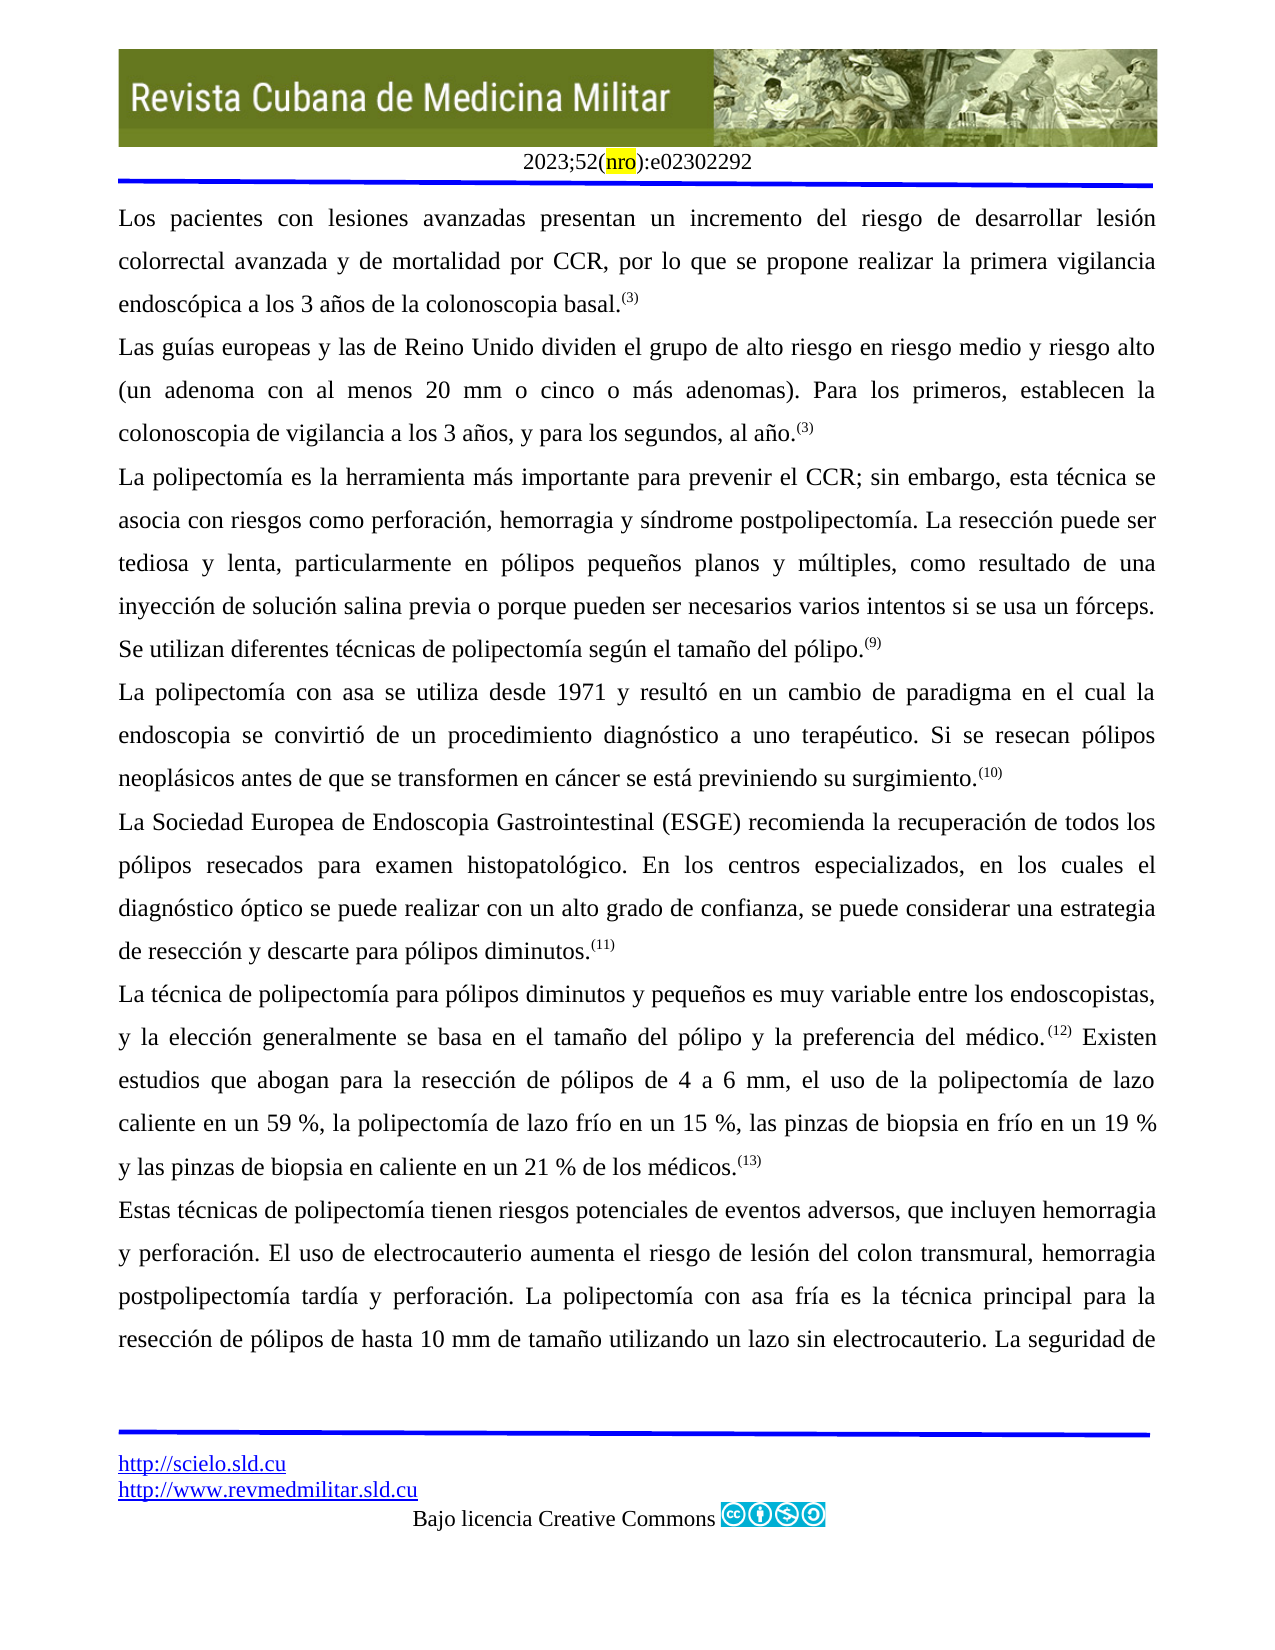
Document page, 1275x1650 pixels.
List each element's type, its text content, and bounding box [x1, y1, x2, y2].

text La Sociedad Europea de Endoscopia Gastrointesal (ESGE) recomienda la recuperación de todos los pólipos resecados para examen histopatológico. En los centros especializados, en los cuales el diagnóstico óptico se puede realizar con un alto grado de confianza, se puede considerar una estrategia de resección y descarte para pólipos diminutos.(11) [118, 807, 1157, 965]
picture [720, 1502, 826, 1527]
picture [118, 49, 1158, 147]
text La técnica de polipectomía para pólipos diminutos y pequeños es muy variable entre los endoscopistas, y la elección generalmente se basa en el tamaño del pólipo y la preferencia del médico.(12) Existen estudios que abogan para la resección de pólipos de 4 a 6 mm, el uso de la polipectomía de lazo caliente en un 59 %, la polipectomía de lazo frío en un 15 %, las pinzas de biopsia en frío en un 19 % y las pinzas de biopsia en caliente en un 21 % de los médicos.(13) [118, 979, 1157, 1180]
text Los pacientes con lesiones avanzadas presentan un incremento del riesgo de desarrollar lesión colorrectal avanzada y de mortalidad por CCR, por lo que se propone realizar la primera vigilancia endoscópica a los 3 años de la colonoscopia basal.(3) [118, 203, 1157, 318]
text Las guías europeas y las de Reino Unido dividen el grupo de alto riesgo en riesgo medio y riesgo alto (un adenoma con al menos 20 mm o cinco o más adenomas). Para los primeros, establecen la colonoscopia de vigilancia a los 3 años, y para los segundos, al año.(3) [118, 332, 1157, 447]
text La polipectomía con asa se utiliza desde 1971 y resultó en un cambio de paradigma en el cual la endoscopia se convirtió de un procedimiento diagnóstico a uno terapéutico. Si se resecan pólipos neoplásicos antes de que se transformen en cáncer se está previniendo su surgimiento.(10) [118, 677, 1157, 792]
text La polipectomía es la herramienta más importante para prevenir el CCR; sin embargo, esta técnica se asocia con riesgos como perforación, hemorragia y síndrome postpolipectomía. La resección puede ser tediosa y lenta, particularmente en pólipos pequeños planos y múltiples, como resultado de una inyección de solución salina previa o porque pueden ser necesarios varios intentos si se usa un fórceps. Se utilizan diferentes técnicas de polipectomía según el tamaño del pólipo.(9) [118, 462, 1157, 663]
